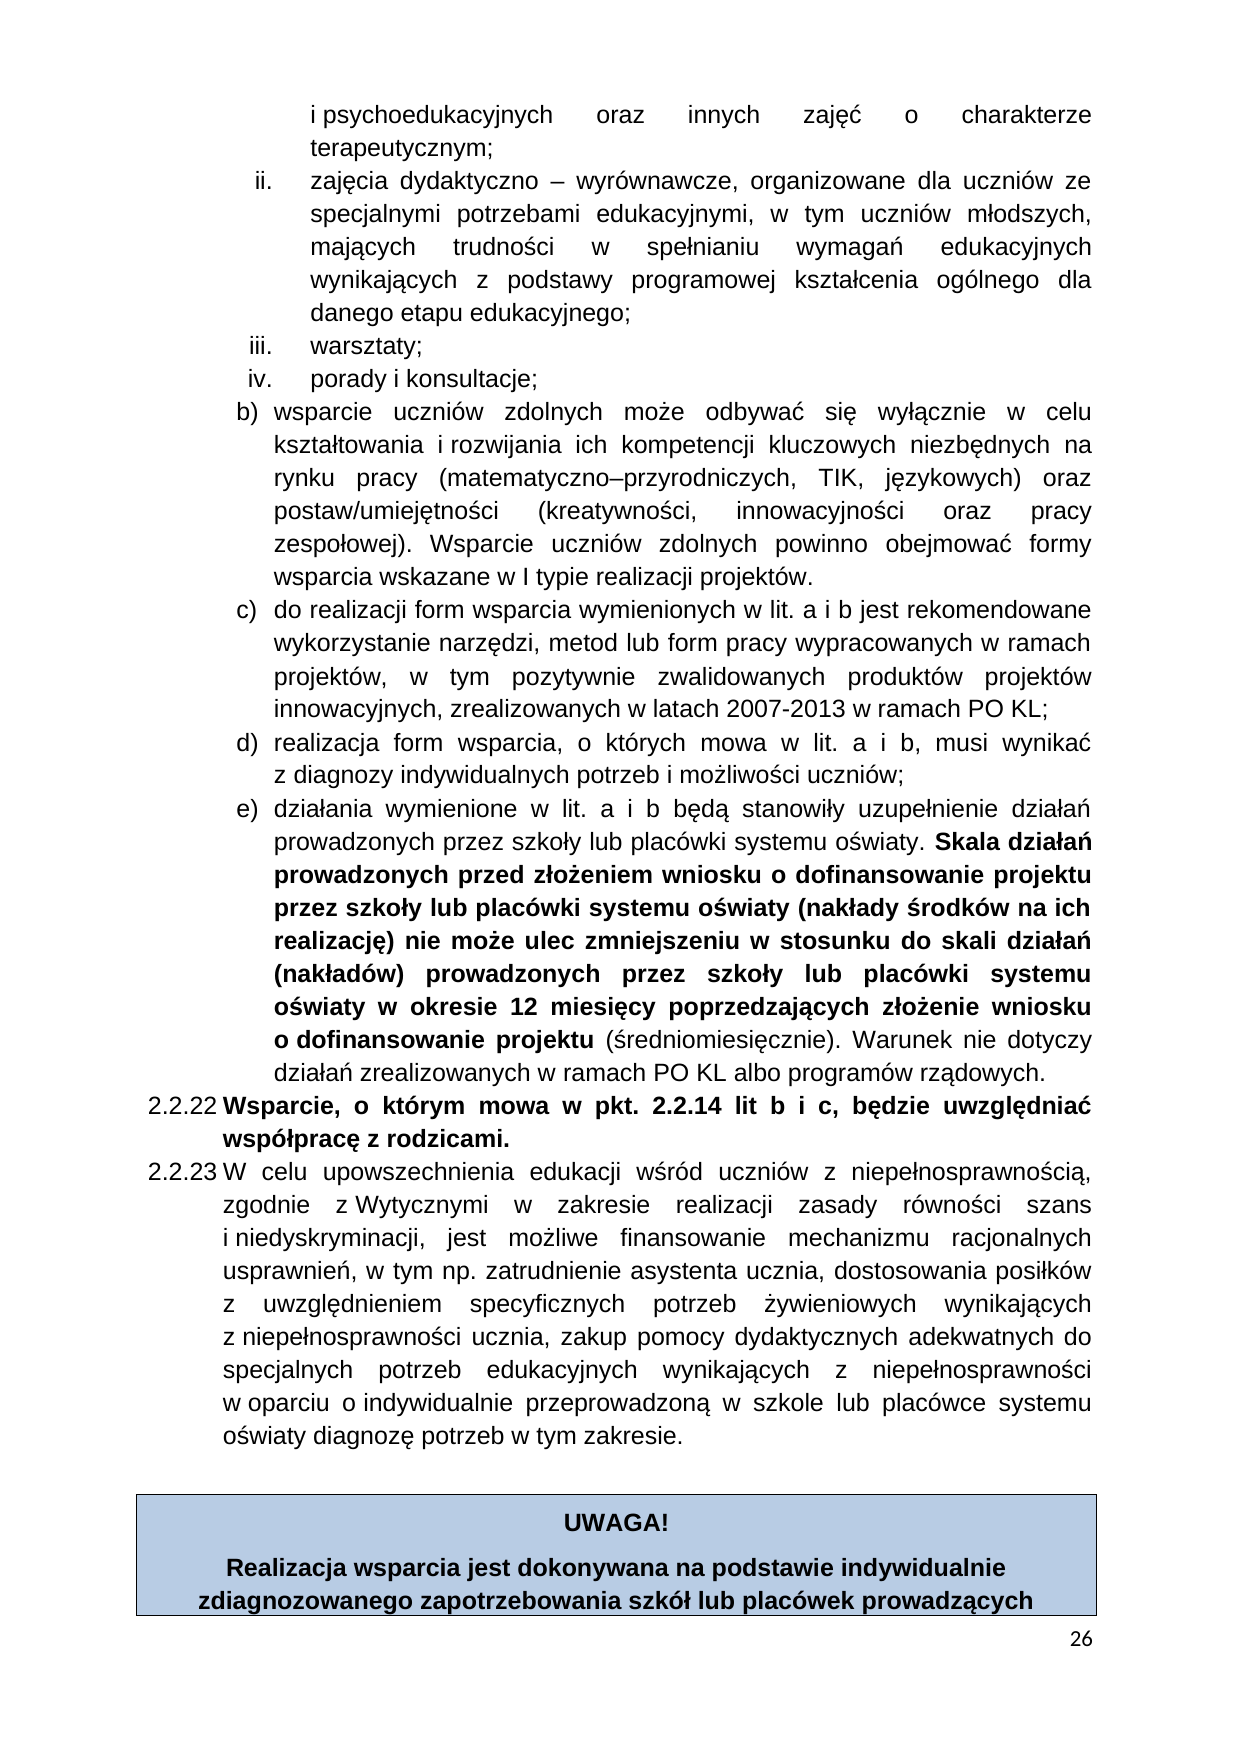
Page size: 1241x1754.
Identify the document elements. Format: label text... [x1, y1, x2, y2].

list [273, 100, 1093, 162]
list realizacja form wsparcia, o których mowa w lit. a i b, musi wynikać z diagnozy indywidualnych potrzeb i możliwości uczniów; [236, 727, 1093, 789]
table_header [137, 1495, 1096, 1615]
list W celu upowszechnienia edukacji wśród uczniów z niepełnosprawnością, zgodnie z Wytycznymi w zakresie realizacji zasady równości szans i niedyskryminacji, jest możliwe finansowanie mechanizmu racjonalnych usprawnień, w tym np. zatrudnienie asystenta ucznia, dostosowania posiłków z uwzględnieniem specyficznych potrzeb żywieniowych wynikających z niepełnosprawności ucznia, zakup pomocy dydaktycznych adekwatnych do specjalnych potrzeb edukacyjnych wynikających z niepełnosprawności w oparciu o indywidualnie przeprowadzoną w szkole lub placówce systemu oświaty diagnozę potrzeb w tym zakresie. [148, 1157, 1093, 1450]
list wsparcie uczniów zdolnych może odbywać się wyłącznie w celu kształtowania i rozwijania ich kompetencji kluczowych niezbędnych na rynku pracy (matematyczno–przyrodniczych, TIK, językowych) oraz postaw/umiejętności (kreatywności, innowacyjności oraz pracy zespołowej). Wsparcie uczniów zdolnych powinno obejmować formy wsparcia wskazane w I typie realizacji projektów. [236, 397, 1093, 591]
list do realizacji form wsparcia wymienionych w lit. a i b jest rekomendowane wykorzystanie narzędzi, metod lub form pracy wypracowanych w ramach projektów, w tym pozytywnie zwalidowanych produktów projektów innowacyjnych, zrealizowanych w latach 2007-2013 w ramach PO KL; [236, 595, 1093, 723]
list zajęcia dydaktyczno – wyrównawcze, organizowane dla uczniów ze specjalnymi potrzebami edukacyjnymi, w tym uczniów młodszych, mających trudności w spełnianiu wymagań edukacyjnych wynikających z podstawy programowej kształcenia ogólnego dla danego etapu edukacyjnego; [273, 166, 1093, 327]
list porady i konsultacje; [273, 364, 1093, 393]
list Wsparcie, o którym mowa w pkt. 2.2.14 lit b i c, będzie uwzględniać współpracę z rodzicami. [148, 1091, 1093, 1152]
list działania wymienione w lit. a i b będą stanowiły uzupełnienie działań prowadzonych przez szkoły lub placówki systemu oświaty. Skala działań prowadzonych przed złożeniem wniosku o dofinansowanie projektu przez szkoły lub placówki systemu oświaty (nakłady środków na ich realizację) nie może ulec zmniejszeniu w stosunku do skali działań (nakładów) prowadzonych przez szkoły lub placówki systemu oświaty w okresie 12 miesięcy poprzedzających złożenie wniosku o dofinansowanie projektu (średniomiesięcznie). Warunek nie dotyczy działań zrealizowanych w ramach PO KL albo programów rządowych. [236, 793, 1093, 1086]
list warsztaty; [273, 331, 1093, 360]
